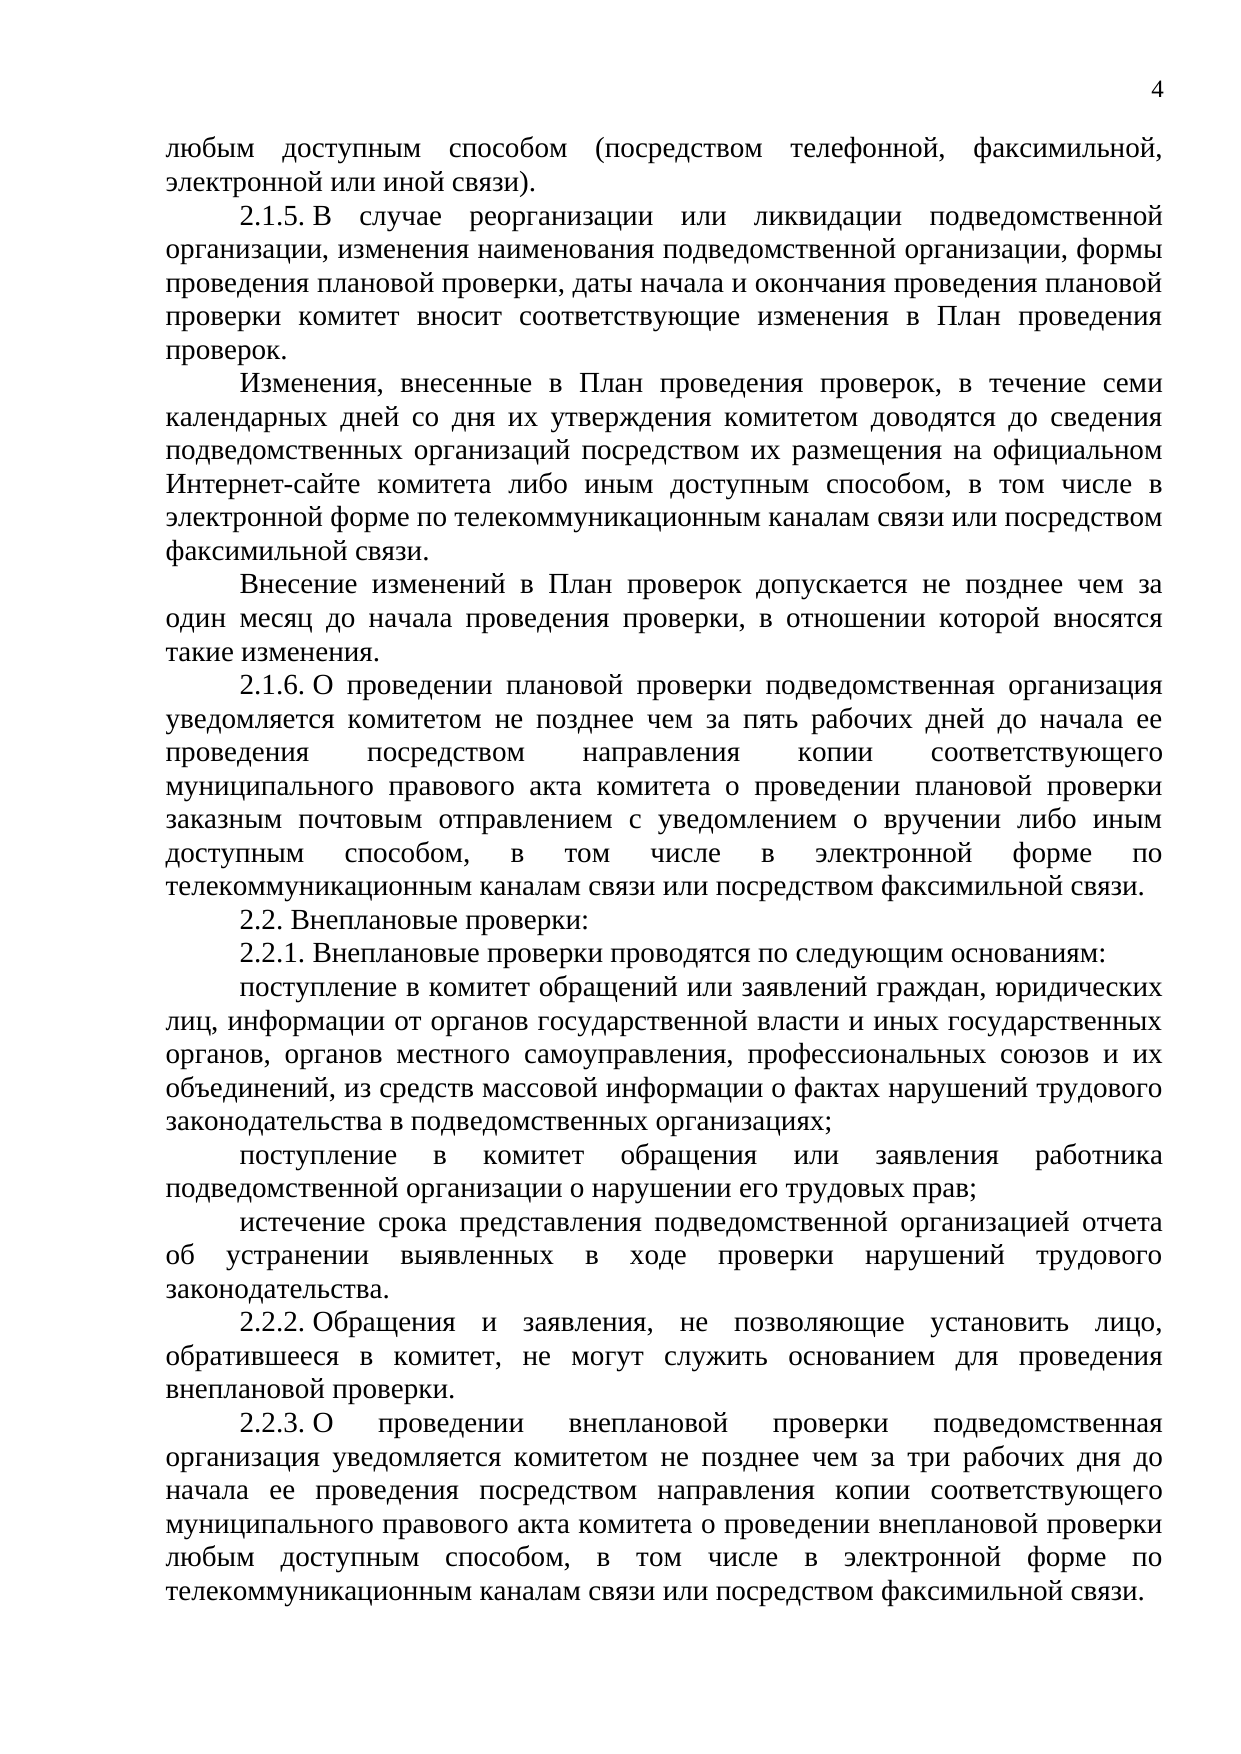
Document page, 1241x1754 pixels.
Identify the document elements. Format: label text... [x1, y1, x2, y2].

text 2.1.5. В случае реорганизации или ликвидации подведомственной организации, изменения наименования подведомственной организации, формы проведения плановой проверки, даты начала и окончания проведения плановой проверки комитет вносит соответствующие изменения в План проведения проверок. [165, 198, 1163, 365]
text поступление в комитет обращения или заявления работника подведомственной организации о нарушении его трудовых прав; [165, 1137, 1163, 1204]
text Внесение изменений в План проверок допускается не позднее чем за один месяц до начала проведения проверки, в отношении которой вносятся такие изменения. [165, 567, 1163, 667]
text 2.2.1. Внеплановые проверки проводятся по следующим основаниям: [165, 936, 1163, 969]
text 2.2.3. О проведении внеплановой проверки подведомственная организация уведомляется комитетом не позднее чем за три рабочих дня до начала ее проведения посредством направления копии соответствующего муниципального правового акта комитета о проведении внеплановой проверки любым доступным способом, в том числе в электронной форме по телекоммуникационным каналам связи или посредством факсимильной связи. [165, 1405, 1163, 1606]
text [165, 131, 1163, 198]
text 2.1.6. О проведении плановой проверки подведомственная организация уведомляется комитетом не позднее чем за пять рабочих дней до начала ее проведения посредством направления копии соответствующего муниципального правового акта комитета о проведении плановой проверки заказным почтовым отправлением с уведомлением о вручении либо иным доступным способом, в том числе в электронной форме по телекоммуникационным каналам связи или посредством факсимильной связи. [165, 667, 1163, 902]
text 2.2. Внеплановые проверки: [165, 902, 1163, 936]
text поступление в комитет обращений или заявлений граждан, юридических лиц, информации от органов государственной власти и иных государственных органов, органов местного самоуправления, профессиональных союзов и их объединений, из средств массовой информации о фактах нарушений трудового законодательства в подведомственных организациях; [165, 969, 1163, 1137]
text истечение срока представления подведомственной организацией отчета об устранении выявленных в ходе проверки нарушений трудового законодательства. [165, 1204, 1163, 1304]
text Изменения, внесенные в План проведения проверок, в течение семи календарных дней со дня их утверждения комитетом доводятся до сведения подведомственных организаций посредством их размещения на официальном Интернет-сайте комитета либо иным доступным способом, в том числе в электронной форме по телекоммуникационным каналам связи или посредством факсимильной связи. [165, 365, 1163, 567]
text 2.2.2. Обращения и заявления, не позволяющие установить лицо, обратившееся в комитет, не могут служить основанием для проведения внеплановой проверки. [165, 1304, 1163, 1405]
